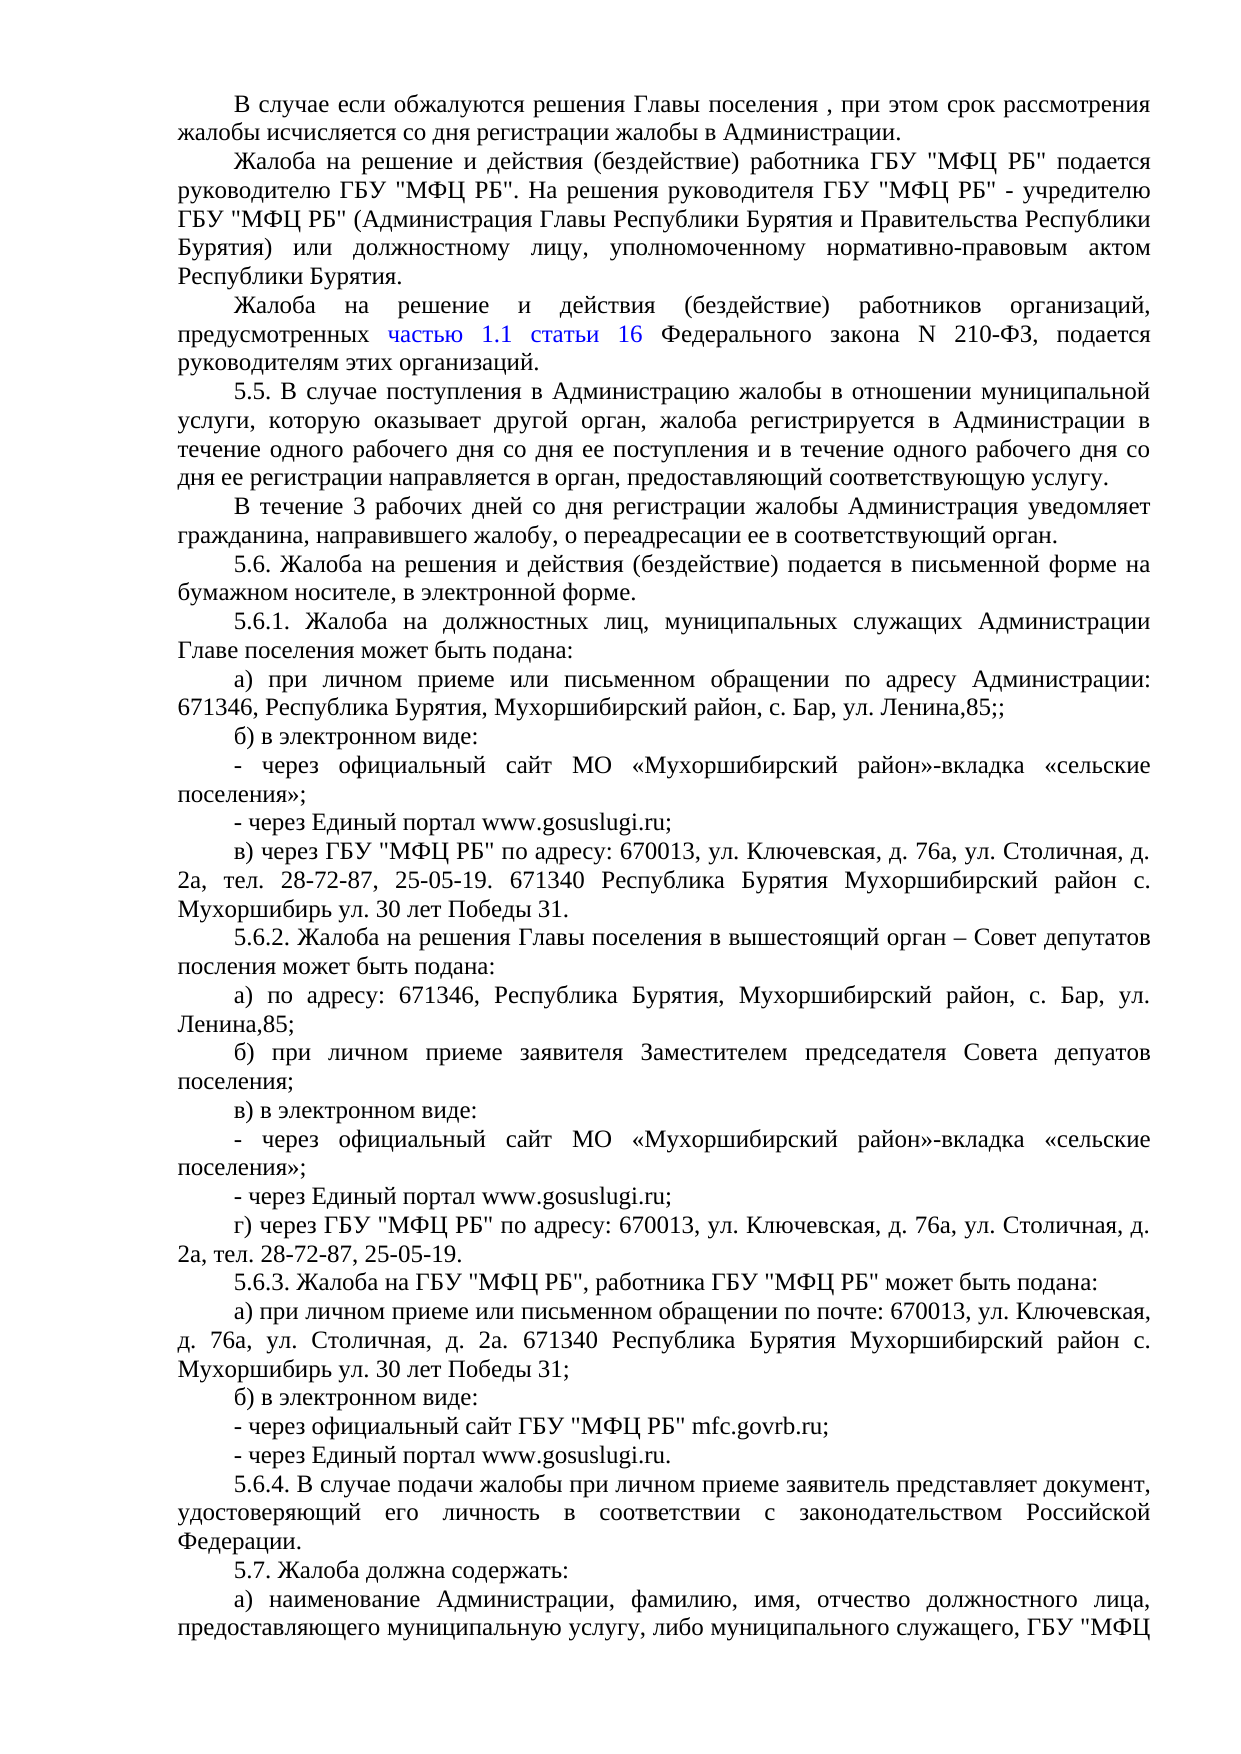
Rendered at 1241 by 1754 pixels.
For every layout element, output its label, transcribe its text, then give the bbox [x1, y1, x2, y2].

text - через Единый портал www.gosuslugi.ru; [177, 1181, 1152, 1210]
text 5.6. Жалоба на решения и действия (бездействие) подается в письменной форме на бумажном носителе, в электронной форме. [177, 549, 1152, 606]
text а) при личном приеме или письменном обращении по адресу Администрации: 671346, Республика Бурятия, Мухоршибирский район, с. Бар, ул. Ленина,85;; [177, 664, 1152, 721]
text - через официальный сайт МО «Мухоршибирский район»-вкладка «сельские поселения»; [177, 750, 1152, 807]
text 5.5. В случае поступления в Администрацию жалобы в отношении муниципальной услуги, которую оказывает другой орган, жалоба регистрируется в Администрации в течение одного рабочего дня со дня ее поступления и в течение одного рабочего дня со дня ее регистрации направляется в орган, предоставляющий соответствующую услугу. [177, 376, 1152, 491]
text б) при личном приеме заявителя Заместителем председателя Совета депуатов поселения; [177, 1037, 1152, 1095]
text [177, 1584, 1152, 1641]
text - через официальный сайт МО «Мухоршибирский район»-вкладка «сельские поселения»; [177, 1124, 1152, 1181]
text 5.6.1. Жалоба на должностных лиц, муниципальных служащих Администрации Главе поселения может быть подана: [177, 606, 1152, 664]
text б) в электронном виде: [177, 1382, 1152, 1411]
text В случае если обжалуются решения Главы поселения , при этом срок рассмотрения жалобы исчисляется со дня регистрации жалобы в Администрации. [177, 89, 1152, 146]
text Жалоба на решение и действия (бездействие) работника ГБУ "МФЦ РБ" подается руководителю ГБУ "МФЦ РБ". На решения руководителя ГБУ "МФЦ РБ" - учредителю ГБУ "МФЦ РБ" (Администрация Главы Республики Бурятия и Правительства Республики Бурятия) или должностному лицу, уполномоченному нормативно-правовым актом Республики Бурятия. [177, 146, 1152, 290]
text б) в электронном виде: [177, 721, 1152, 750]
text в) в электронном виде: [177, 1095, 1152, 1124]
text - через Единый портал www.gosuslugi.ru; [177, 807, 1152, 836]
text - через Единый портал www.gosuslugi.ru. [177, 1440, 1152, 1469]
text В течение 3 рабочих дней со дня регистрации жалобы Администрация уведомляет гражданина, направившего жалобу, о переадресации ее в соответствующий орган. [177, 491, 1152, 549]
text а) по адресу: 671346, Республика Бурятия, Мухоршибирский район, с. Бар, ул. Ленина,85; [177, 980, 1152, 1037]
text Жалоба на решение и действия (бездействие) работников организаций, предусмотренных частью 1.1 статьи 16 Федерального закона N 210-ФЗ, подается руководителям этих организаций. [177, 290, 1152, 376]
text - через официальный сайт ГБУ "МФЦ РБ" mfc.govrb.ru; [177, 1411, 1152, 1440]
text 5.6.4. В случае подачи жалобы при личном приеме заявитель представляет документ, удостоверяющий его личность в соответствии с законодательством Российской Федерации. [177, 1469, 1152, 1555]
text 5.7. Жалоба должна содержать: [177, 1555, 1152, 1584]
text г) через ГБУ "МФЦ РБ" по адресу: 670013, ул. Ключевская, д. 76а, ул. Столичная, д. 2а, тел. 28-72-87, 25-05-19. [177, 1210, 1152, 1267]
text 5.6.3. Жалоба на ГБУ "МФЦ РБ", работника ГБУ "МФЦ РБ" может быть подана: [177, 1267, 1152, 1296]
text 5.6.2. Жалоба на решения Главы поселения в вышестоящий орган – Совет депутатов посления может быть подана: [177, 922, 1152, 980]
text в) через ГБУ "МФЦ РБ" по адресу: 670013, ул. Ключевская, д. 76а, ул. Столичная, д. 2а, тел. 28-72-87, 25-05-19. 671340 Республика Бурятия Мухоршибирский район с. Мухоршибирь ул. 30 лет Победы 31. [177, 836, 1152, 922]
text а) при личном приеме или письменном обращении по почте: 670013, ул. Ключевская, д. 76а, ул. Столичная, д. 2а. 671340 Республика Бурятия Мухоршибирский район с. Мухоршибирь ул. 30 лет Победы 31; [177, 1296, 1152, 1382]
